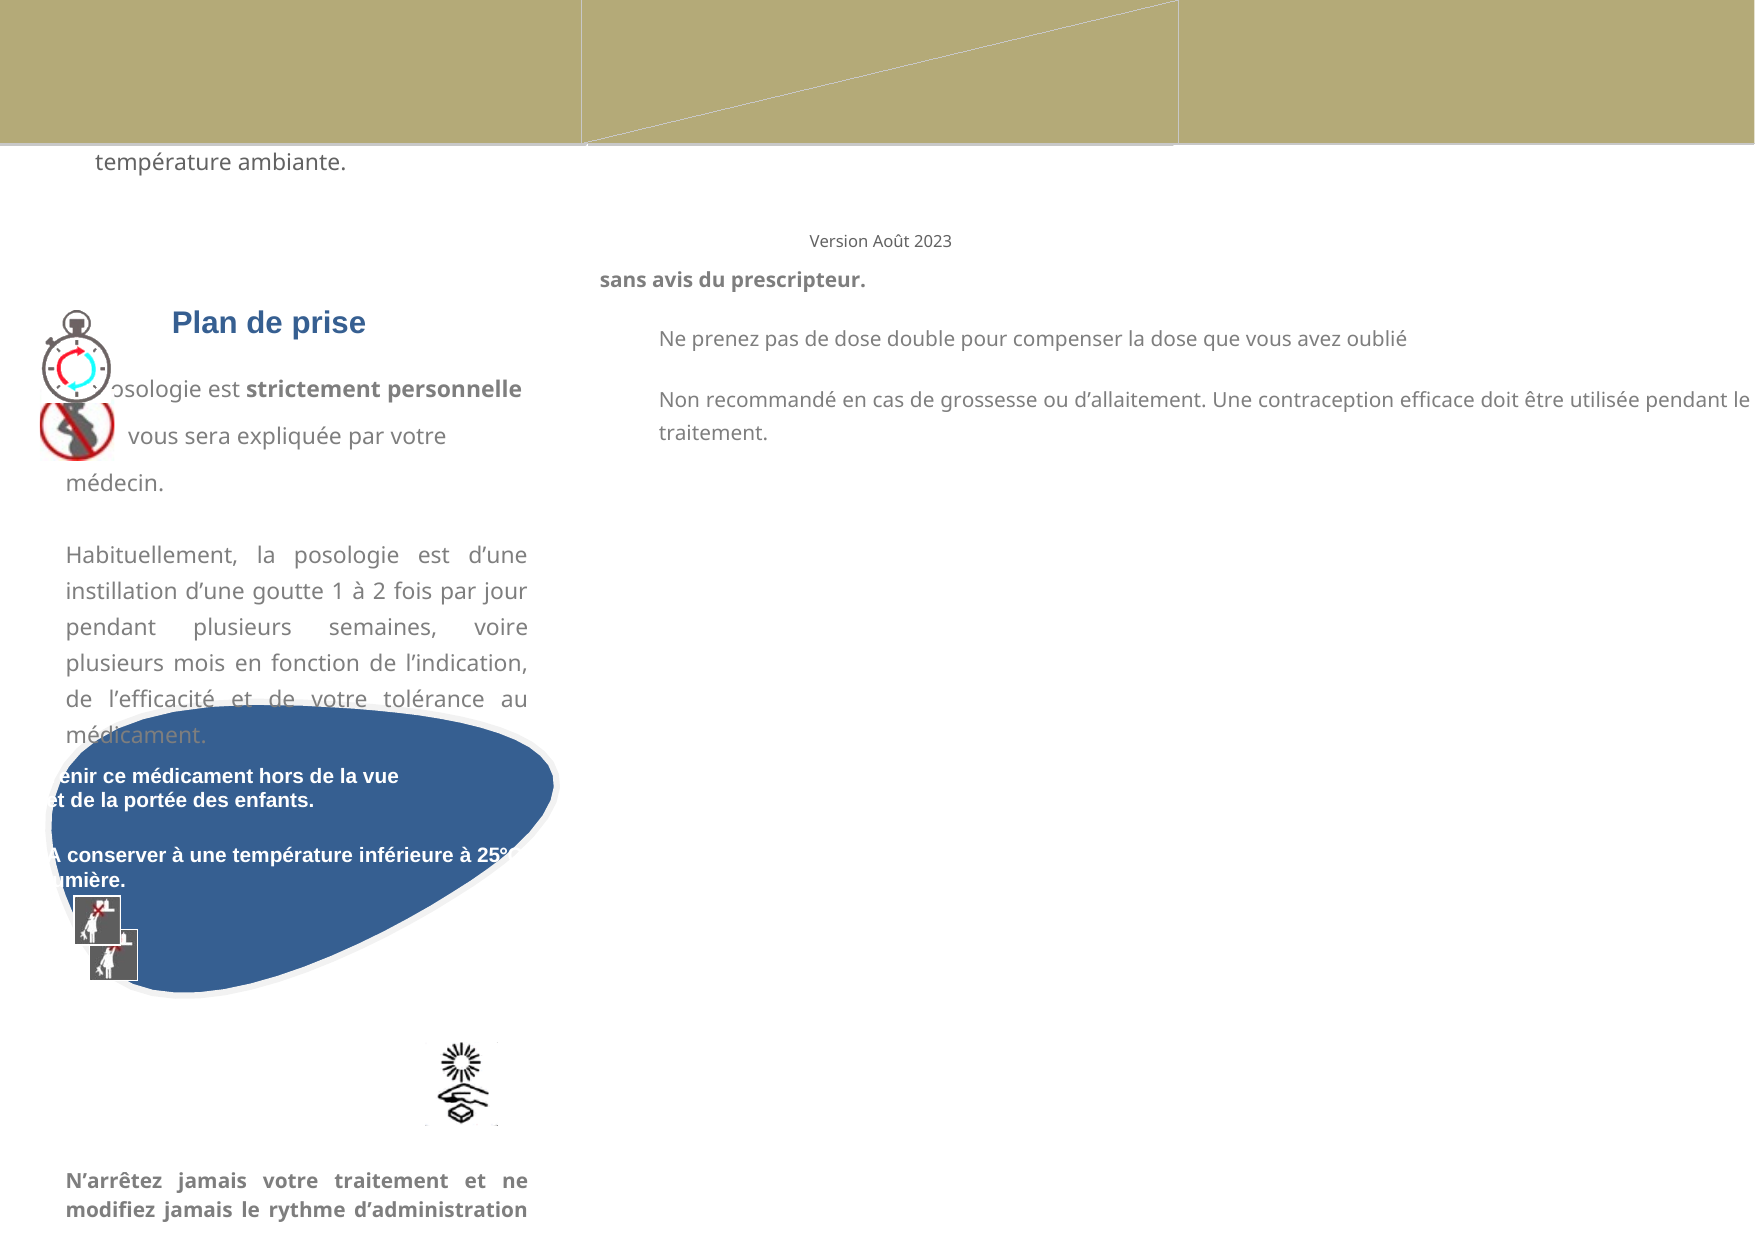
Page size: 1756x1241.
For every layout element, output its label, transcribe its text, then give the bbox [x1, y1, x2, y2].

text Habituellement, la posologie est d’une instillation d’une goutte 1 à 2 fois par jour pendant plusieurs semaines, voire plusieurs mois en fonction de l’indication, de l’efficacité et de votre tolérance au médicament. [65, 539, 528, 750]
text N’arrêtez jamais votre traitement et ne modifiez jamais le rythme d’administration sans avis du prescripteur. [599, 265, 1752, 294]
picture [39, 310, 115, 461]
picture [75, 897, 120, 944]
text Ne prenez pas de dose double pour compenser la dose que vous avez oublié de prendre. [658, 324, 1409, 352]
text Il est présenté en flacon de 5 ml, à conserver à température ambiante. [95, 146, 1134, 177]
picture [90, 930, 137, 980]
picture [425, 1042, 498, 1126]
subtitle Plan de prise [6, 304, 531, 340]
text Version Août 2023 [6, 229, 1755, 252]
text La posologie est strictement personnelle et vous sera expliquée par votre médecin. [65, 373, 526, 498]
text Non recommandé en cas de grossesse ou d’allaitement. Une contraception efficace doit être utilisée pendant le traitement. [658, 386, 1752, 447]
text N’arrêtez jamais votre traitement et ne modifiez jamais le rythme d’administration sans avis du prescripteur. [65, 1166, 528, 1223]
